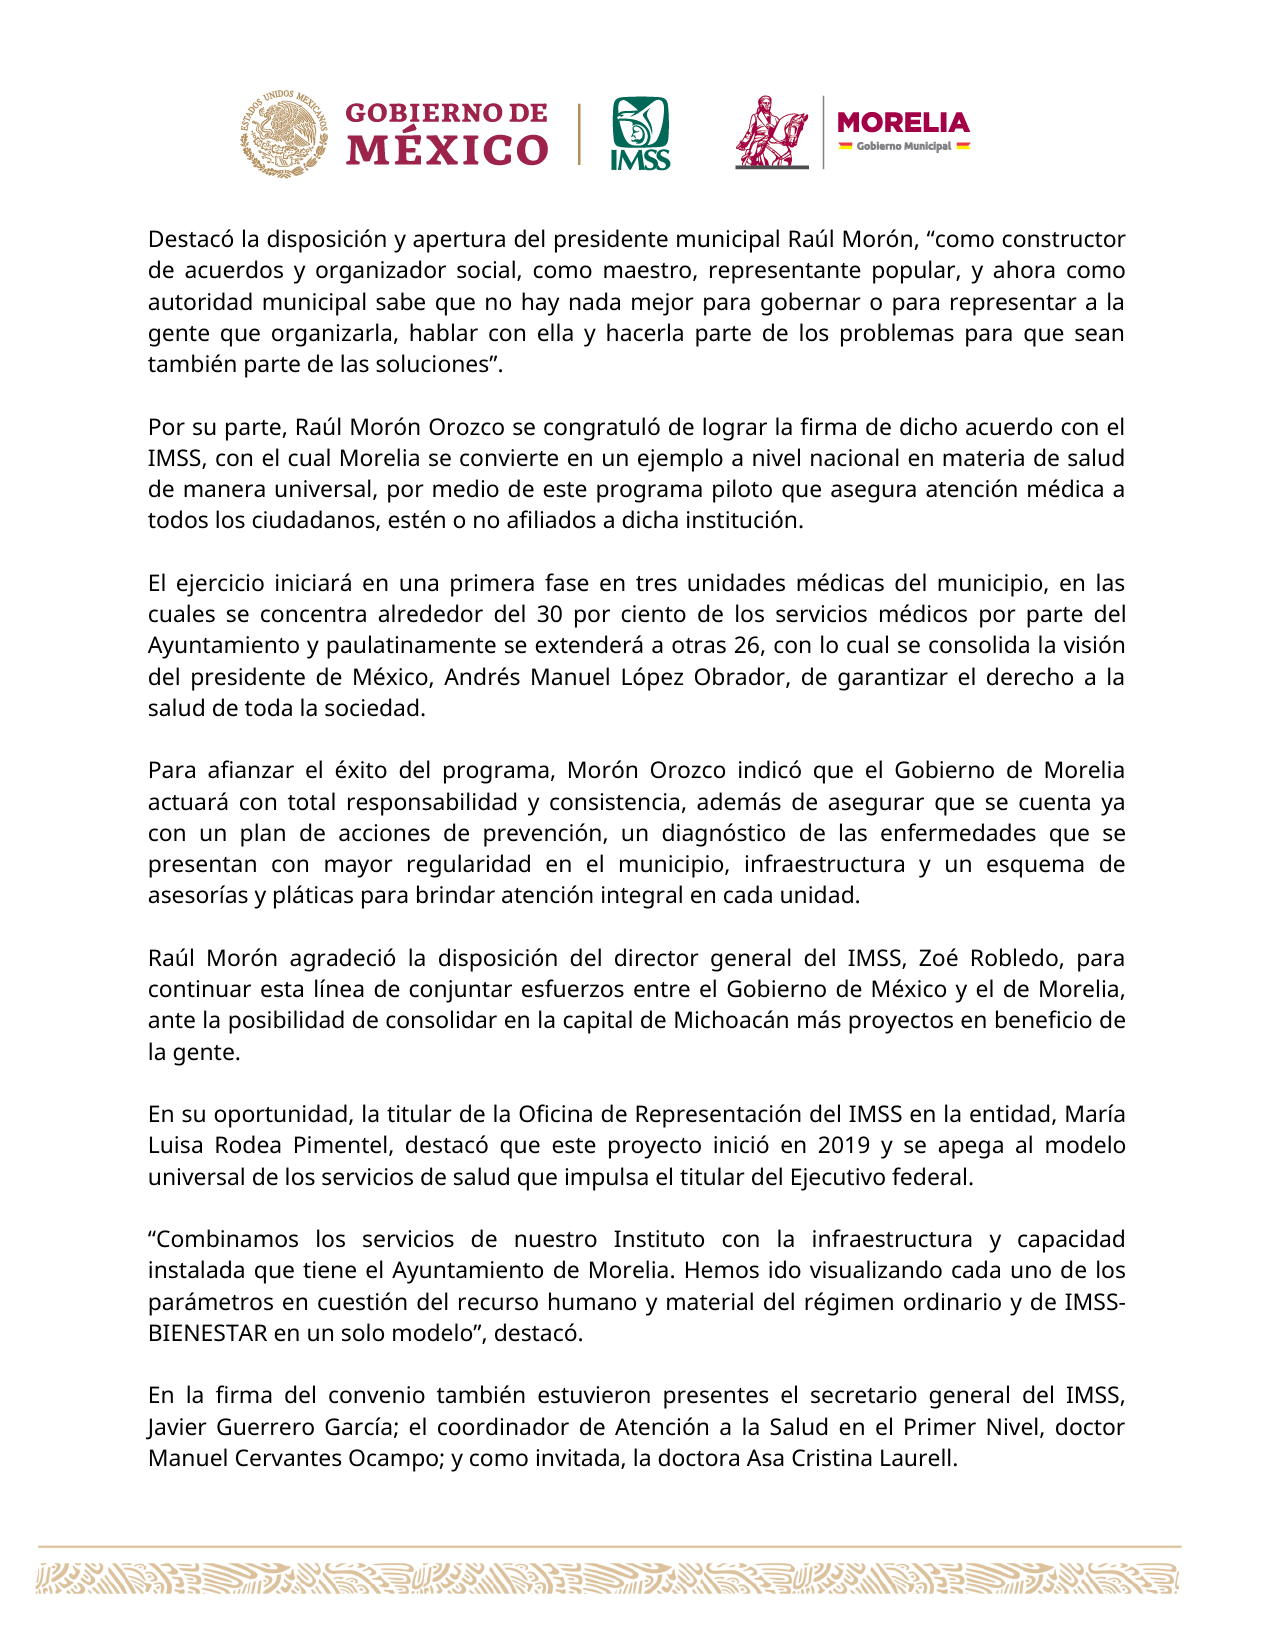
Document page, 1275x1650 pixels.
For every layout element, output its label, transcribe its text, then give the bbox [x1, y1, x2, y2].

picture [0, 1493, 1247, 1650]
text En la firma del convenio también estuvieron presentes el secretario general del IMSS, Javier Guerrero García; el coordinador de Atención a la Salud en el Primer Nivel, doctor Manuel Cervantes Ocampo; y como invitada, la doctora Asa Cristina Laurell. [148, 1379, 1127, 1473]
text Destacó la disposición y apertura del presidente municipal Raúl Morón, “como constructor de acuerdos y organizador social, como maestro, representante popular, y ahora como autoridad municipal sabe que no hay nada mejor para gobernar o para representar a la gente que organizarla, hablar con ella y hacerla parte de los problemas para que sean también parte de las soluciones”. [148, 223, 1127, 379]
text En su oportunidad, la titular de la Oficina de Representación del IMSS en la entidad, María Luisa Rodea Pimentel, destacó que este proyecto inició en 2019 y se apega al modelo universal de los servicios de salud que impulsa el titular del Ejecutivo federal. [148, 1098, 1127, 1192]
picture [0, 0, 1243, 241]
text Raúl Morón agradeció la disposición del director general del IMSS, Zoé Robledo, para continuar esta línea de conjuntar esfuerzos entre el Gobierno de México y el de Morelia, ante la posibilidad de consolidar en la capital de Michoacán más proyectos en beneficio de la gente. [148, 942, 1127, 1067]
text Para afianzar el éxito del programa, Morón Orozco indicó que el Gobierno de Morelia actuará con total responsabilidad y consistencia, además de asegurar que se cuenta ya con un plan de acciones de prevención, un diagnóstico de las enfermedades que se presentan con mayor regularidad en el municipio, infraestructura y un esquema de asesorías y pláticas para brindar atención integral en cada unidad. [148, 754, 1127, 911]
text “Combinamos los servicios de nuestro Instituto con la infraestructura y capacidad instalada que tiene el Ayuntamiento de Morelia. Hemos ido visualizando cada uno de los parámetros en cuestión del recurso humano y material del régimen ordinario y de IMSS-BIENESTAR en un solo modelo”, destacó. [148, 1223, 1127, 1348]
text Por su parte, Raúl Morón Orozco se congratuló de lograr la firma de dicho acuerdo con el IMSS, con el cual Morelia se convierte en un ejemplo a nivel nacional en materia de salud de manera universal, por medio de este programa piloto que asegura atención médica a todos los ciudadanos, estén o no afiliados a dicha institución. [148, 411, 1127, 536]
text El ejercicio iniciará en una primera fase en tres unidades médicas del municipio, en las cuales se concentra alrededor del 30 por ciento de los servicios médicos por parte del Ayuntamiento y paulatinamente se extenderá a otras 26, con lo cual se consolida la visión del presidente de México, Andrés Manuel López Obrador, de garantizar el derecho a la salud de toda la sociedad. [148, 567, 1127, 723]
